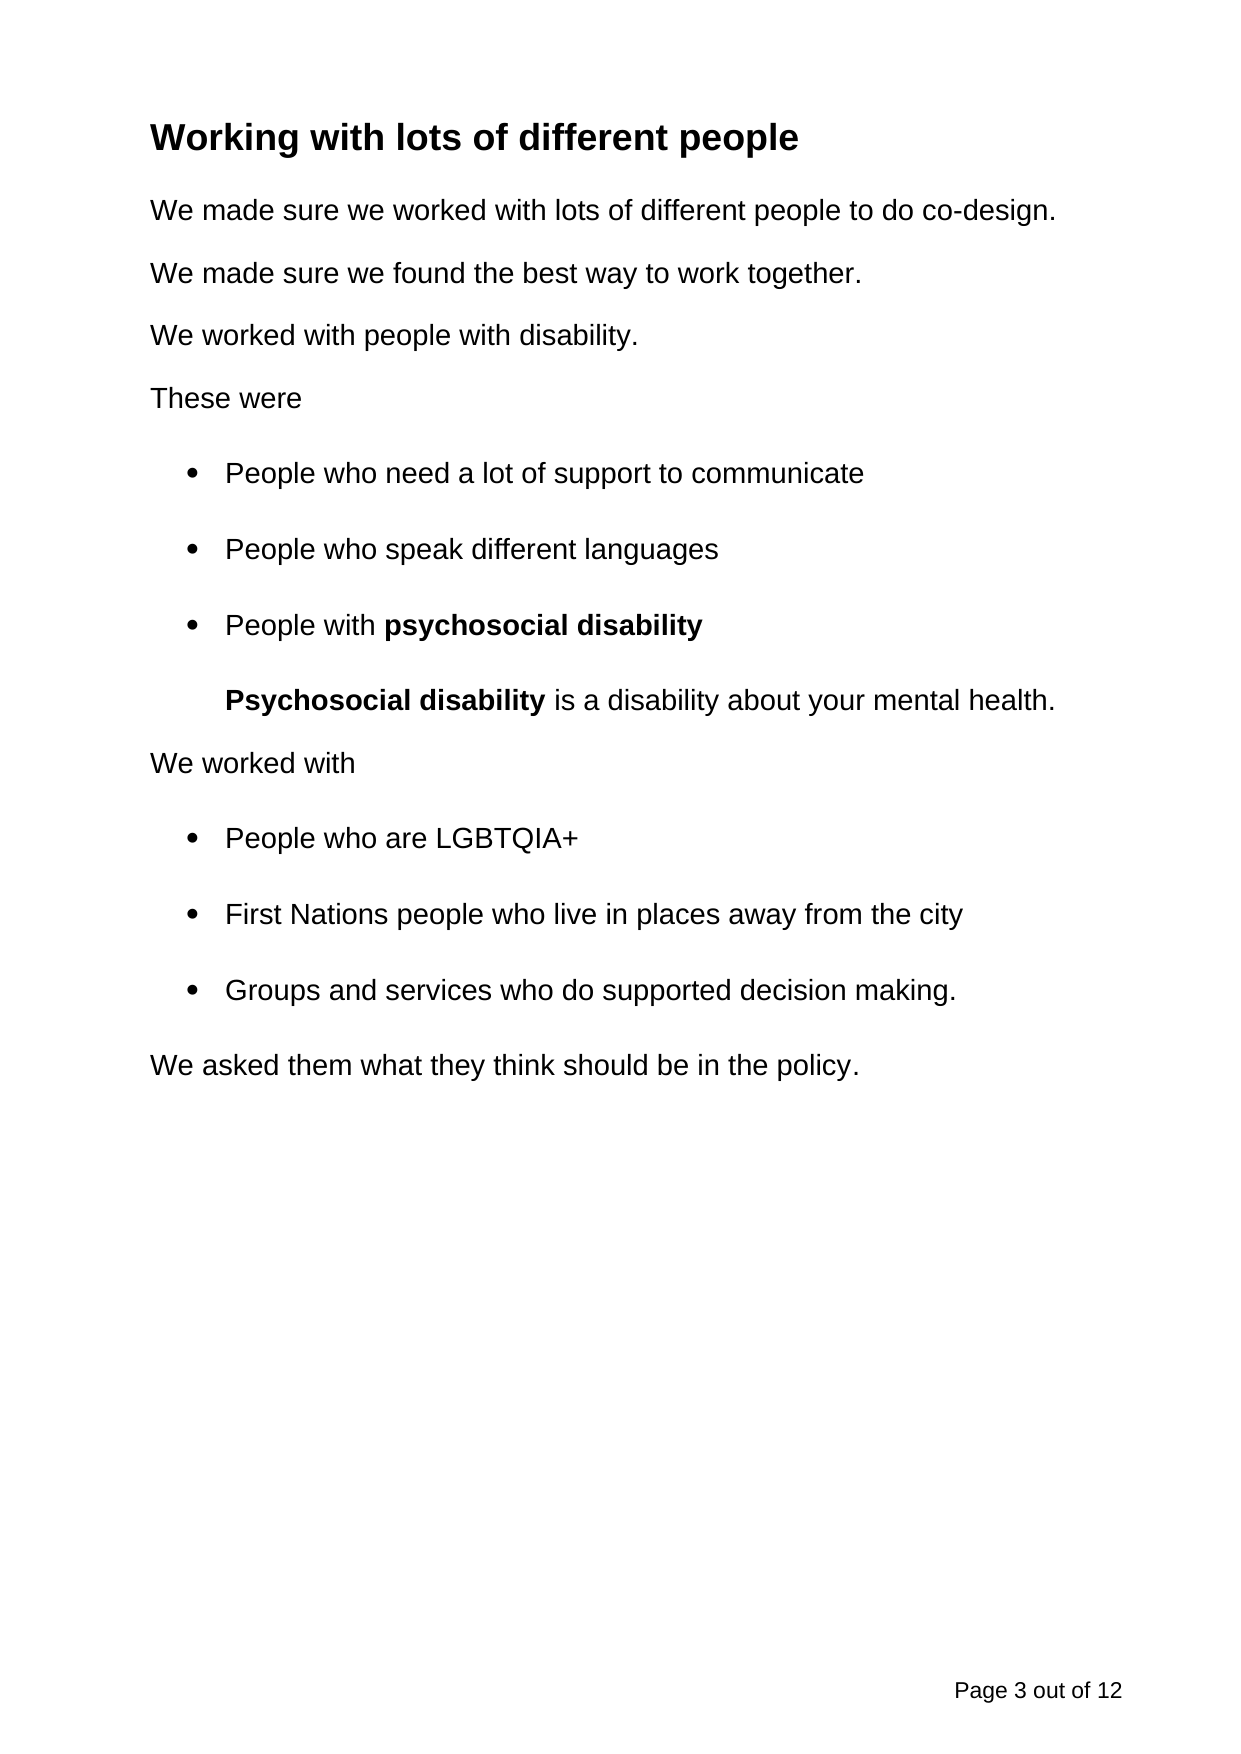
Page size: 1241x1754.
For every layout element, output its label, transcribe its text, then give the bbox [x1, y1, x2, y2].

text Psychosocial disability is a disability about your mental health. [150, 683, 1122, 717]
list People with psychosocial disability [187, 608, 1122, 642]
list Groups and services who do supported decision making. [187, 973, 1122, 1007]
list People who speak different languages [187, 532, 1122, 566]
text We worked with people with disability. [150, 318, 1122, 352]
text We made sure we found the best way to work together. [150, 256, 1122, 289]
text We worked with [150, 746, 1122, 780]
subtitle Working with lots of different people [150, 116, 1122, 159]
text These were [150, 381, 1122, 415]
text We asked them what they think should be in the policy. [150, 1048, 1122, 1082]
list First Nations people who live in places away from the city [187, 897, 1122, 931]
list People who need a lot of support to communicate [187, 457, 1122, 490]
text We made sure we worked with lots of different people to do co-design. [150, 193, 1122, 226]
list People who are LGBTQIA+ [187, 822, 1122, 855]
